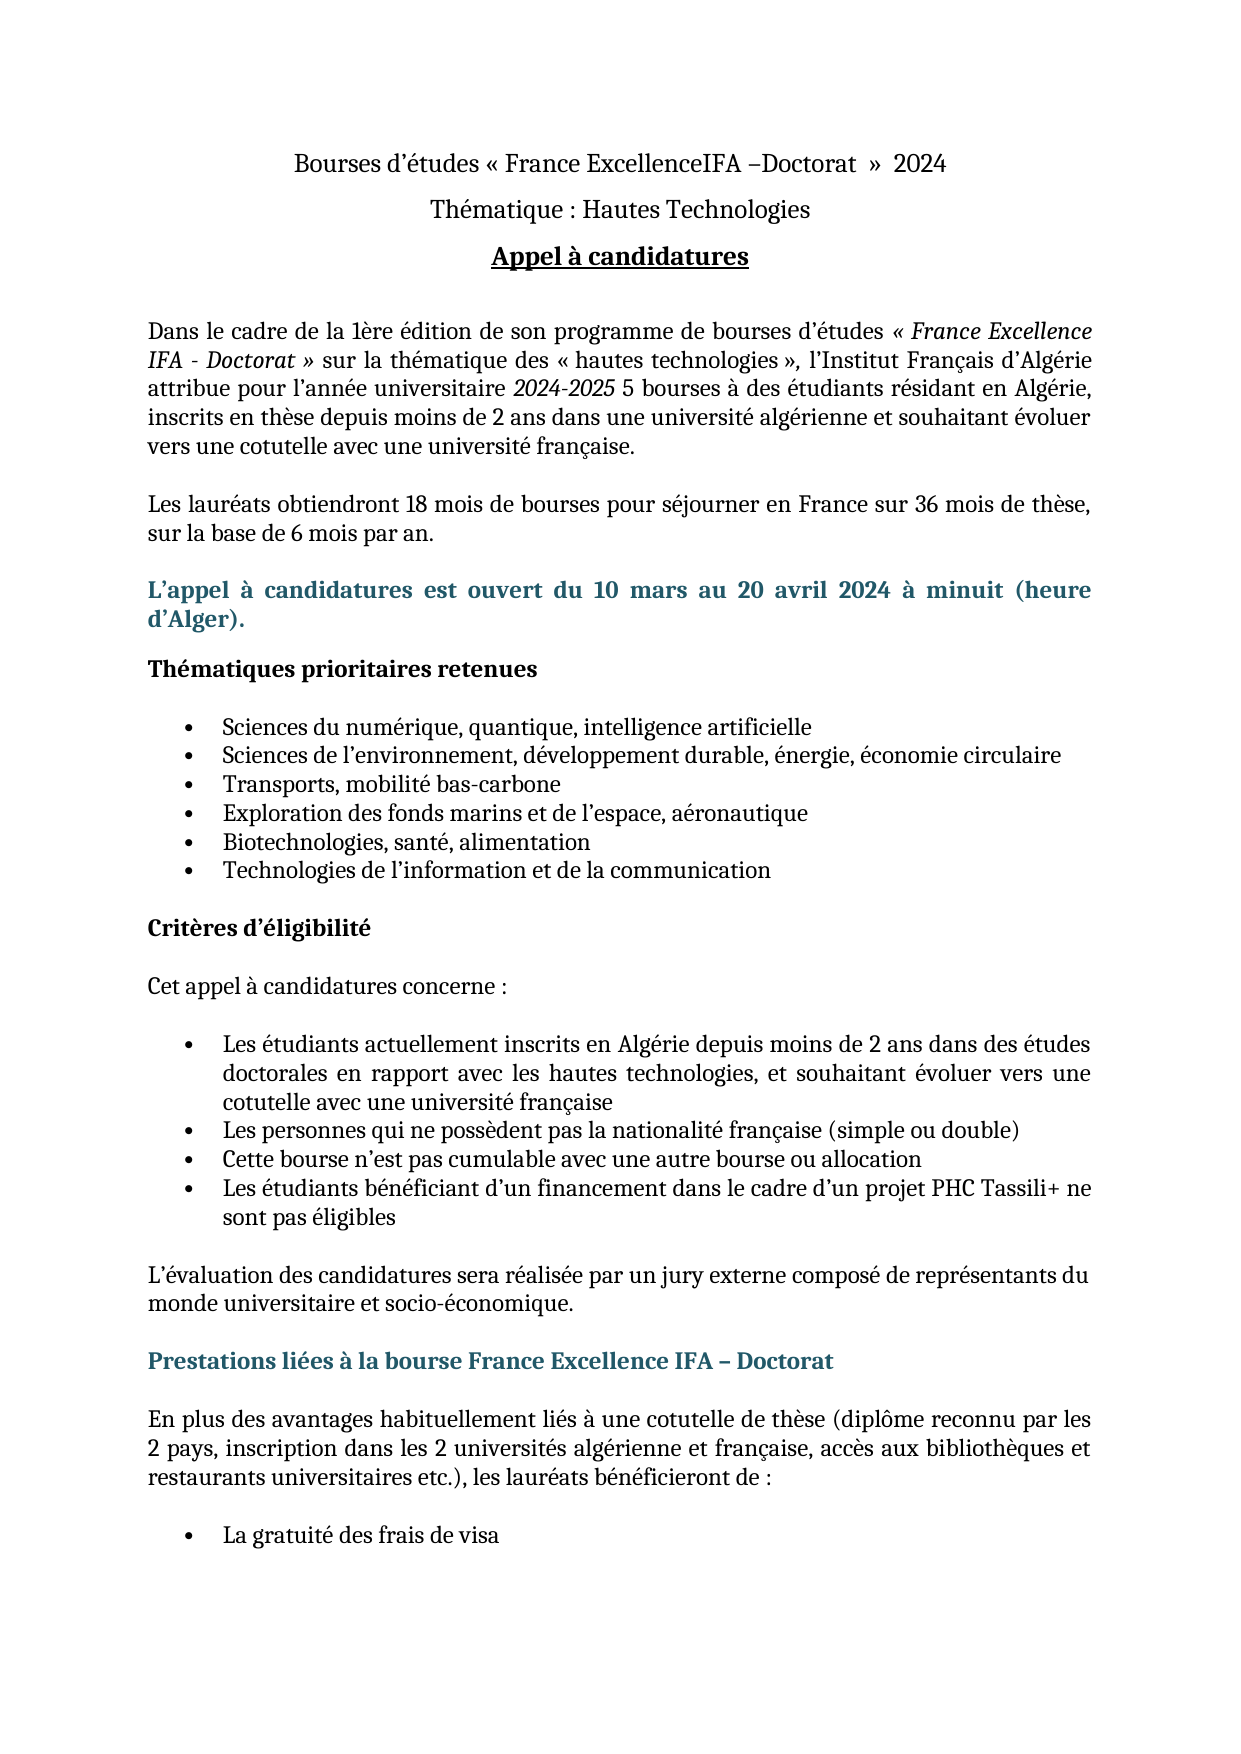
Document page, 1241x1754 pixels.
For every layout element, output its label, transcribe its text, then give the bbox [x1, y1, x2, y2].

text L’évaluation des candidatures sera réalisée par un jury externe composé de représentants du monde universitaire et socio-économique. [148, 1261, 1093, 1318]
text Les lauréats obtiendront 18 mois de bourses pour séjourner en France sur 36 mois de thèse, sur la base de 6 mois par an. [148, 490, 1093, 547]
text Cet appel à candidatures concerne : [148, 972, 1093, 1001]
list Sciences du numérique, quantique, intelligence artificielle [185, 713, 1093, 741]
text Thématique : Hautes Technologies [148, 194, 1093, 225]
text Critères d’éligibilité [148, 914, 1093, 943]
list Les étudiants bénéficiant d’un financement dans le cadre d’un projet PHC Tassili+ ne sont pas éligibles [185, 1174, 1093, 1231]
list La gratuité des frais de visa [185, 1521, 1093, 1549]
list Biotechnologies, santé, alimentation [185, 828, 1093, 856]
subtitle Prestations liées à la bourse France Excellence IFA – Doctorat [148, 1347, 1093, 1376]
list Cette bourse n’est pas cumulable avec une autre bourse ou allocation [185, 1145, 1093, 1174]
list Transports, mobilité bas-carbone [185, 770, 1093, 799]
text Appel à candidatures [148, 241, 1093, 272]
list Exploration des fonds marins et de l’espace, aéronautique [185, 799, 1093, 828]
text Bourses d’études « France ExcellenceIFA –Doctorat » 2024 [148, 148, 1093, 179]
text Dans le cadre de la 1ère édition de son programme de bourses d’études « France Excellence IFA - Doctorat » sur la thématique des « hautes technologies », l’Institut Français d’Algérie attribue pour l’année universitaire 2024-2025 5 bourses à des étudiants résidant en Algérie, inscrits en thèse depuis moins de 2 ans dans une université algérienne et souhaitant évoluer vers une cotutelle avec une université française. [148, 317, 1093, 461]
list Les étudiants actuellement inscrits en Algérie depuis moins de 2 ans dans des études doctorales en rapport avec les hautes technologies, et souhaitant évoluer vers une cotutelle avec une université française [185, 1030, 1093, 1116]
text En plus des avantages habituellement liés à une cotutelle de thèse (diplôme reconnu par les 2 pays, inscription dans les 2 universités algérienne et française, accès aux bibliothèques et restaurants universitaires etc.), les lauréats bénéficieront de : [148, 1405, 1093, 1491]
list Sciences de l’environnement, développement durable, énergie, économie circulaire [185, 741, 1093, 770]
subtitle Thématiques prioritaires retenues [148, 655, 1093, 683]
list Les personnes qui ne possèdent pas la nationalité française (simple ou double) [185, 1116, 1093, 1145]
list Technologies de l’information et de la communication [185, 856, 1093, 885]
subtitle L’appel à candidatures est ouvert du 10 mars au 20 avril 2024 à minuit (heure d’Alger). [148, 576, 1093, 634]
